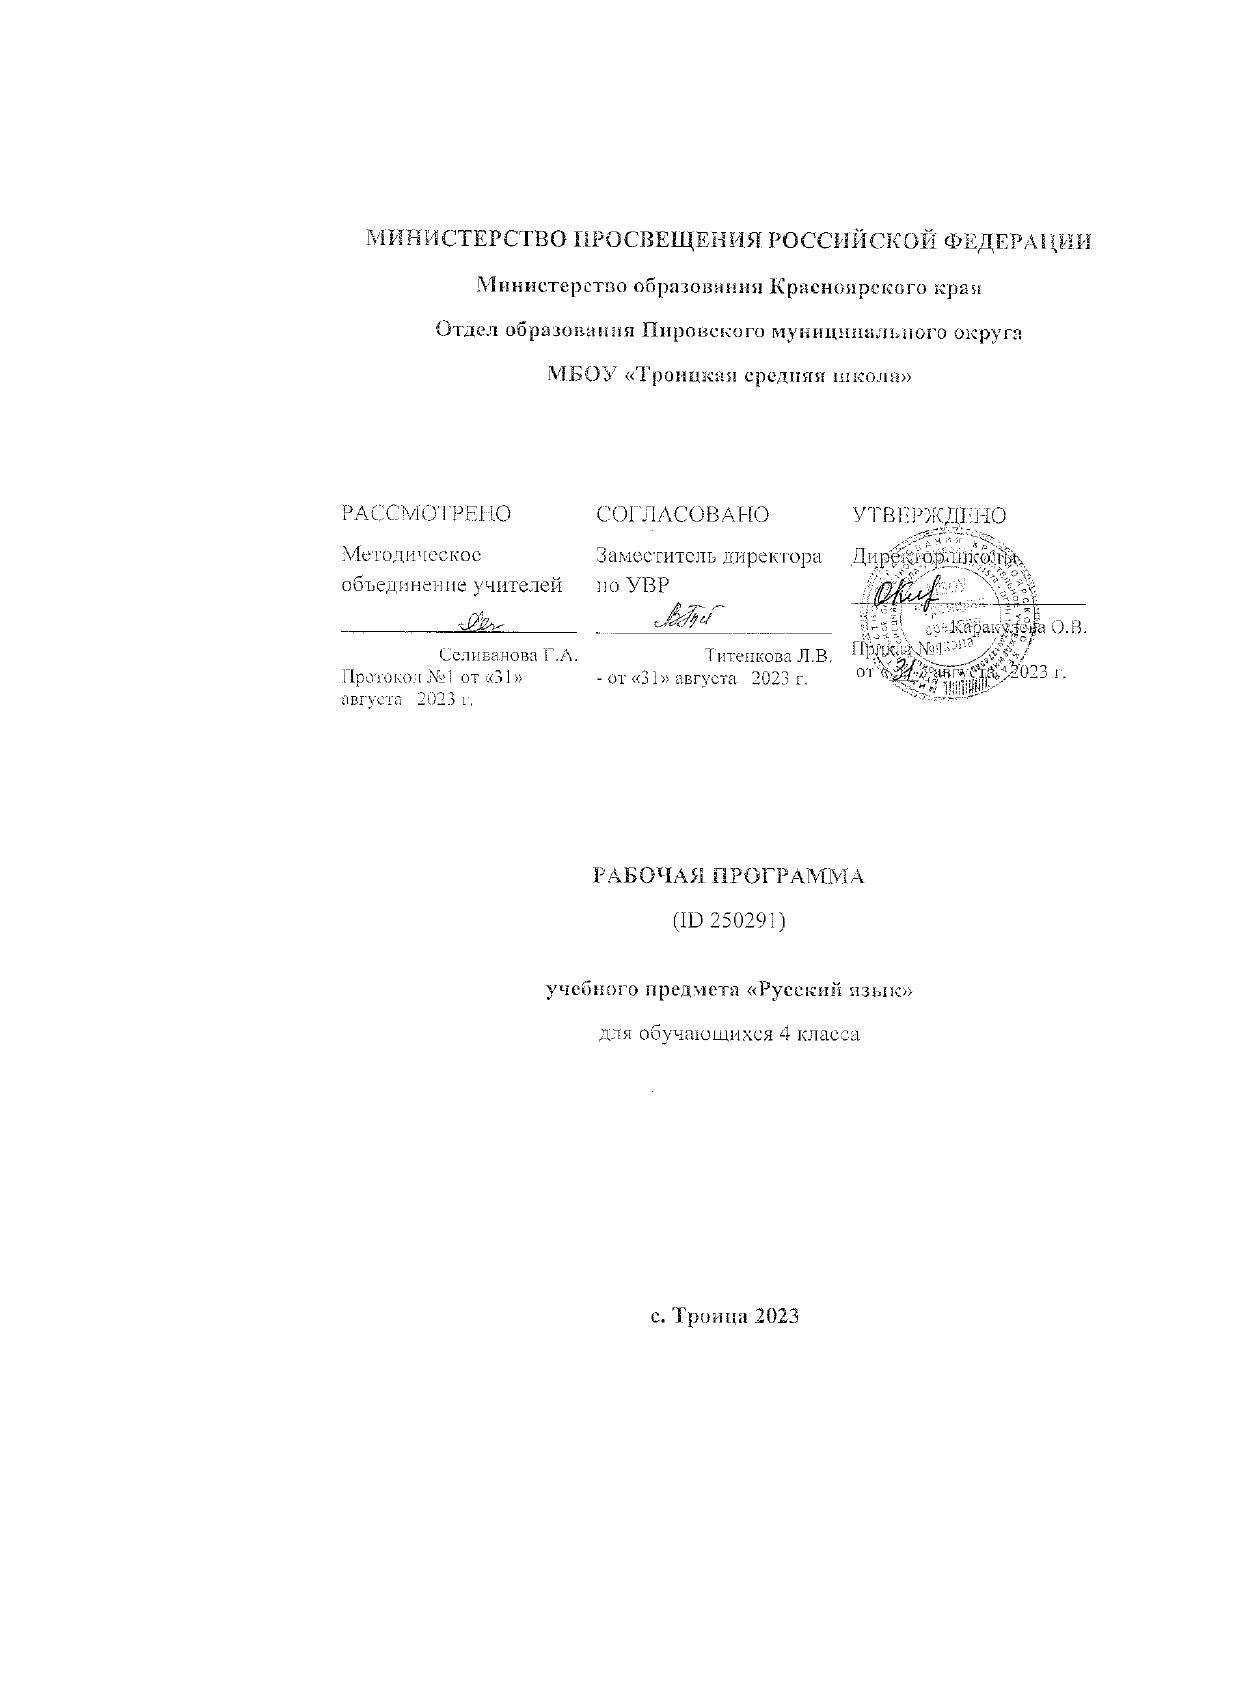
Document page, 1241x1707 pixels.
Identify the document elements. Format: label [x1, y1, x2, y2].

picture [189, 148, 1165, 1526]
